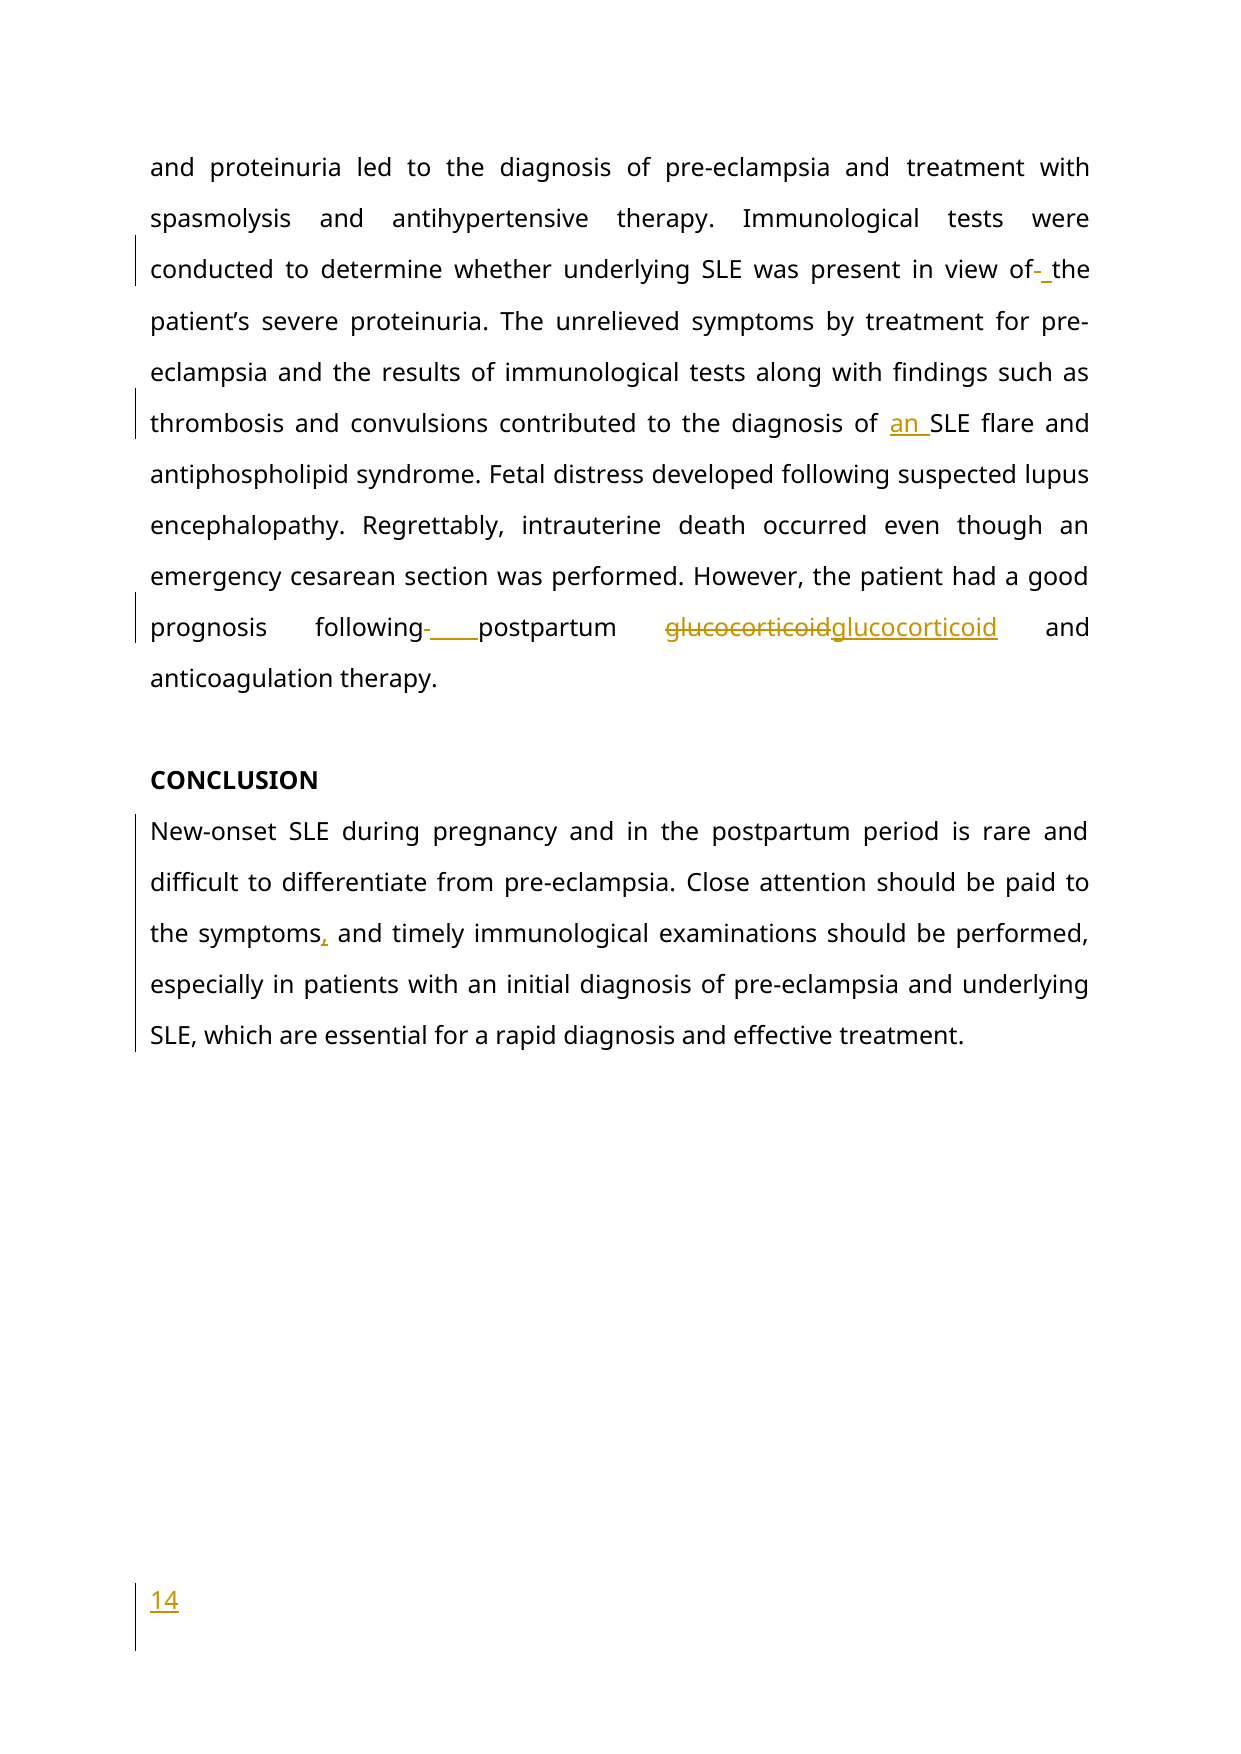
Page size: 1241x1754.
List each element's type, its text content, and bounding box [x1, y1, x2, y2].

text CONCLUSION [150, 762, 1090, 797]
text New-onset SLE during pregnancy and in the postpartum period is rare and difficult to differentiate from pre-eclampsia. Close attention should be paid to the symptoms and timely immunological examinations should be performed, especially in patients with an initial diagnosis of pre-eclampsia and underlying SLE, which are essential for a rapid diagnosis and effective treatment. [150, 813, 1090, 1052]
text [150, 150, 1090, 694]
